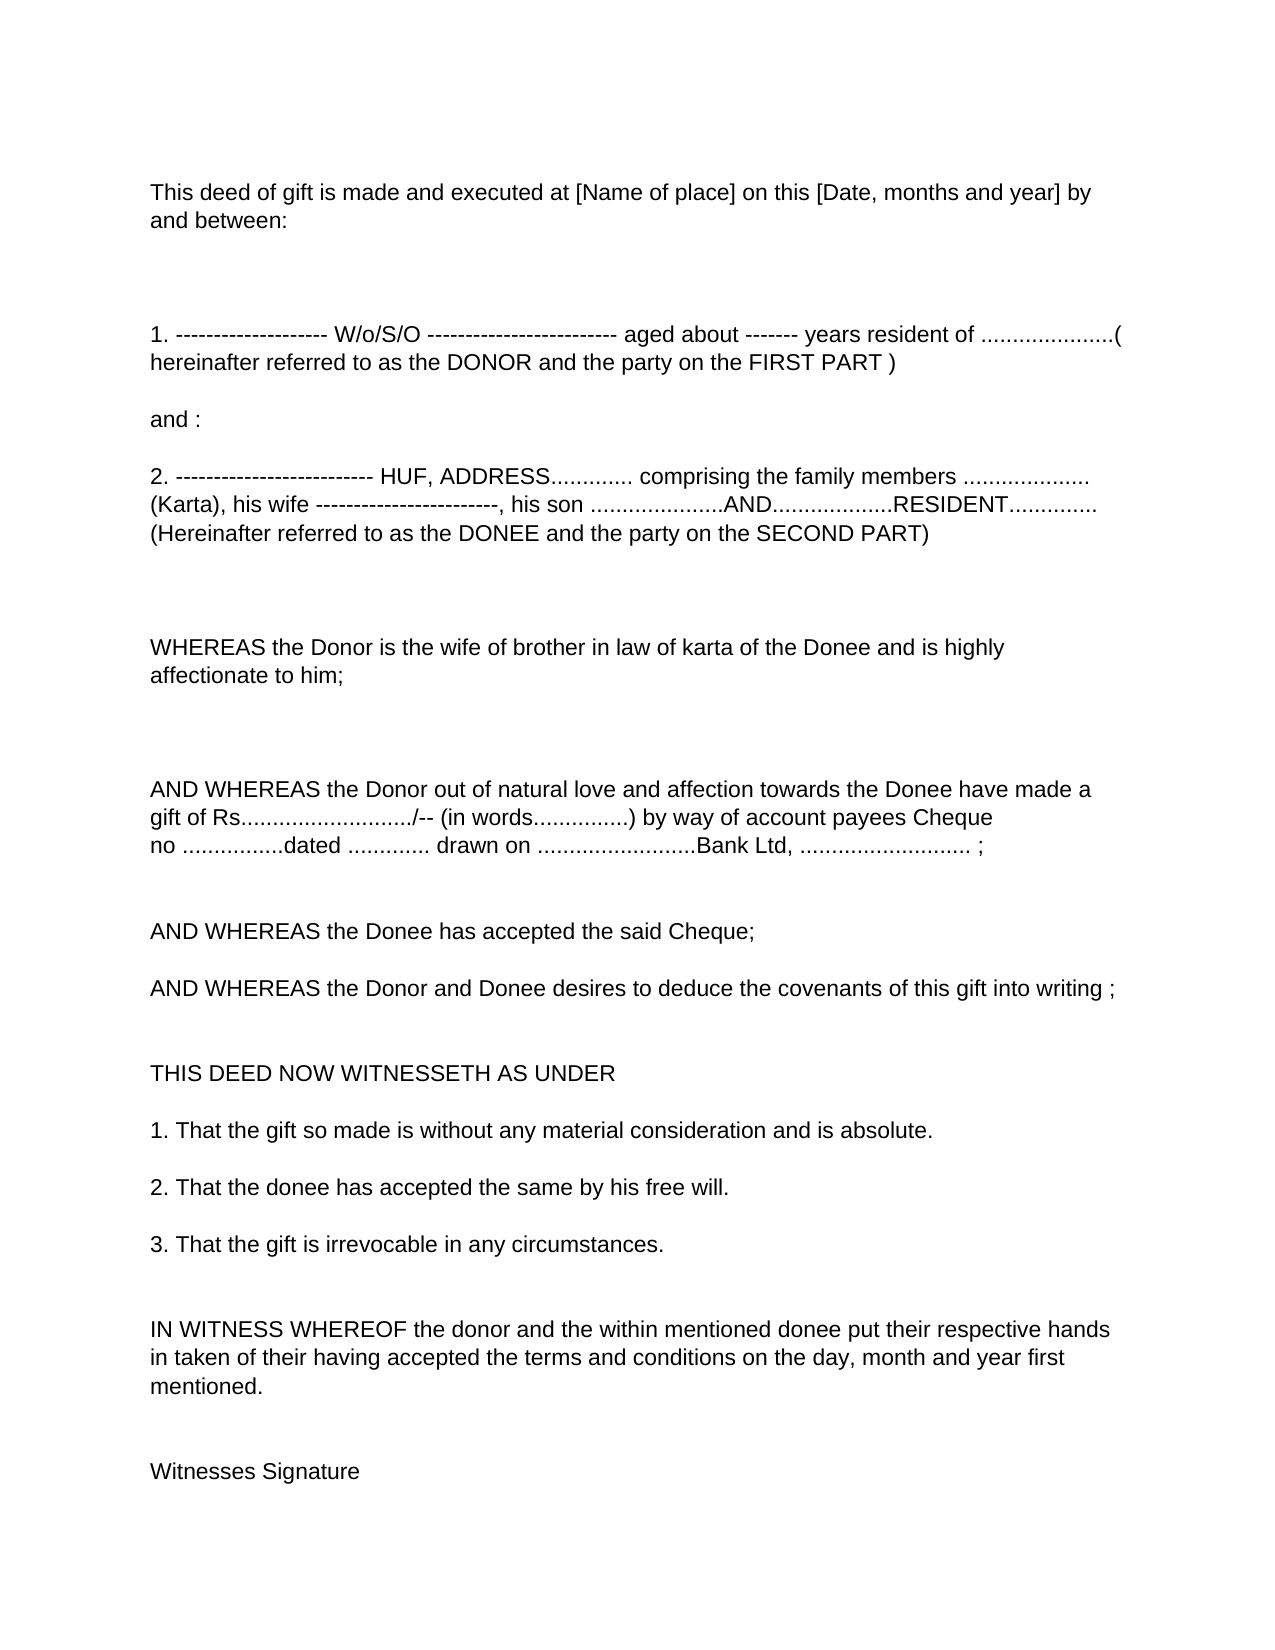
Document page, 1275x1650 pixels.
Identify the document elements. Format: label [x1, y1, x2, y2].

text [150, 150, 1125, 1484]
